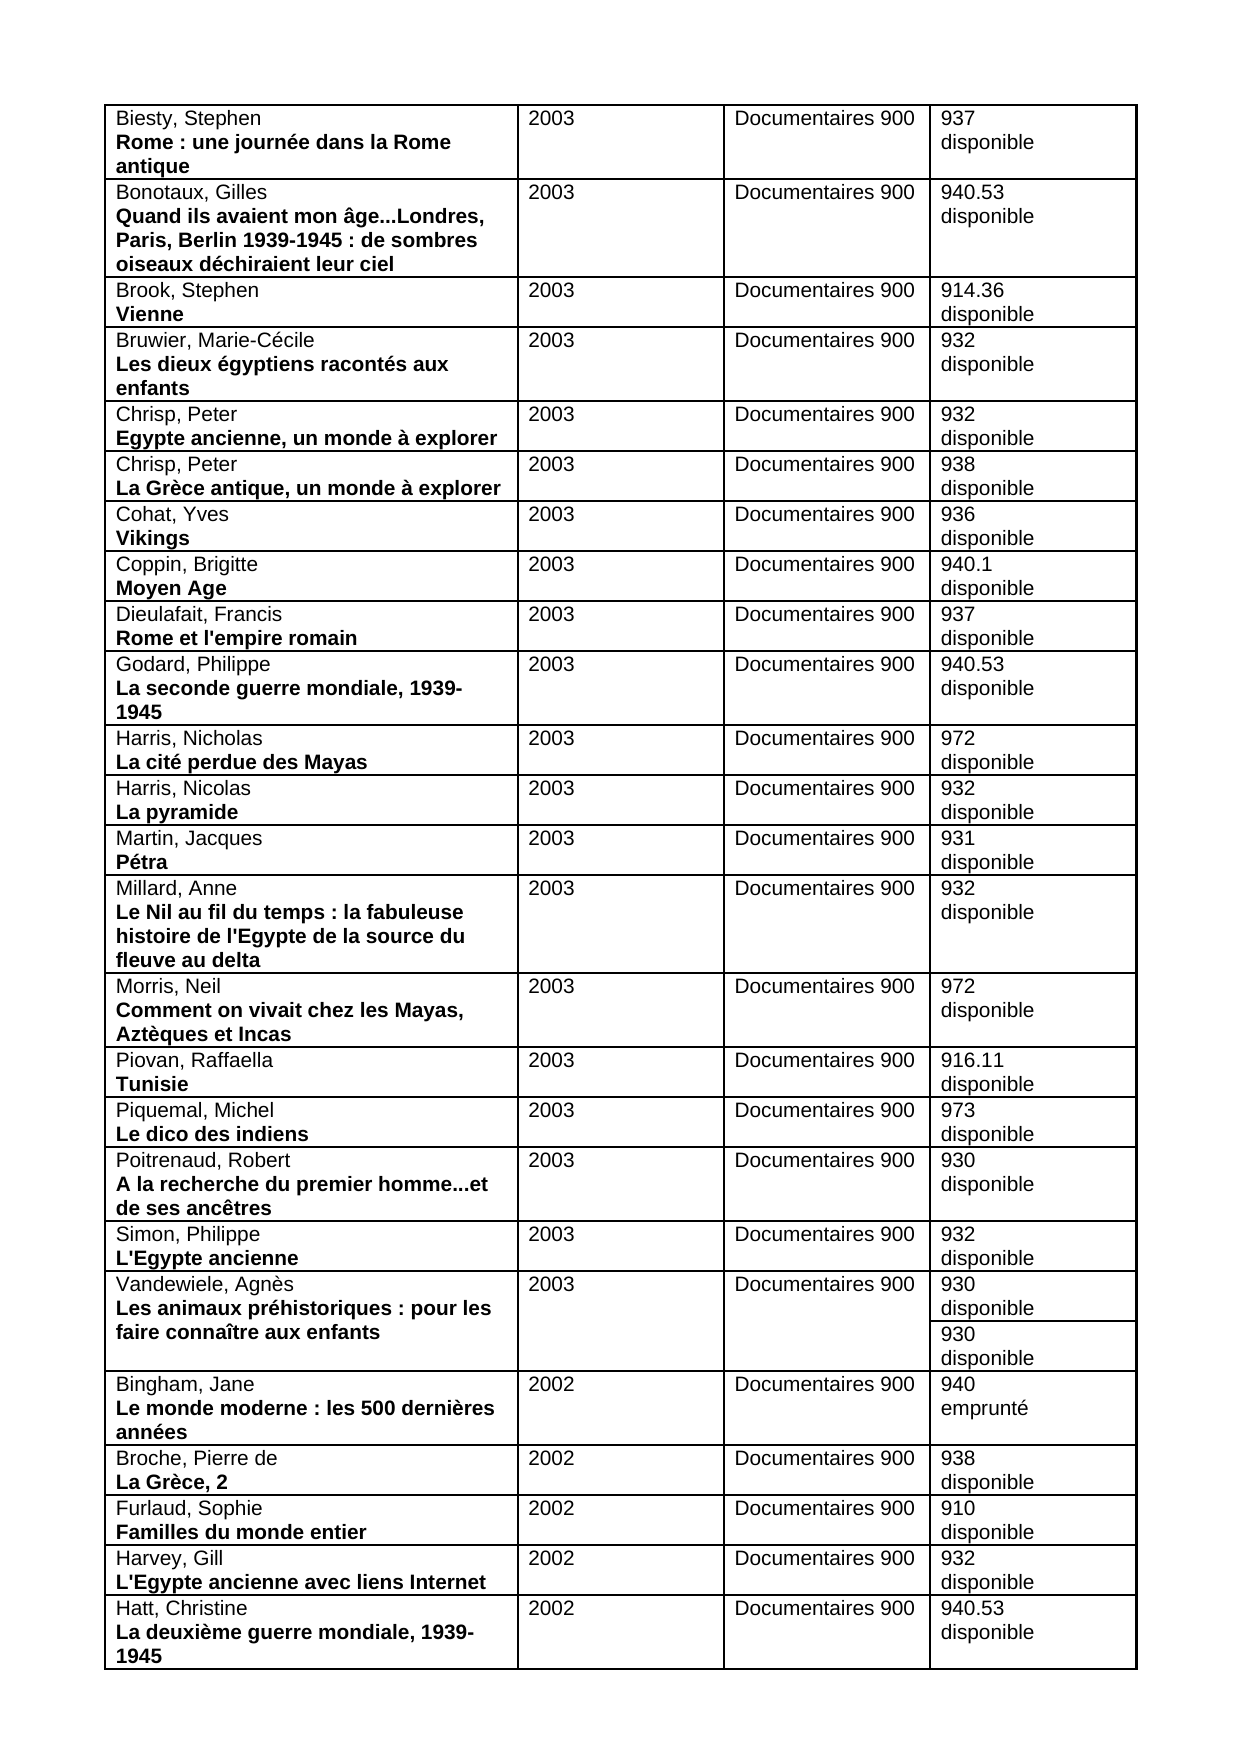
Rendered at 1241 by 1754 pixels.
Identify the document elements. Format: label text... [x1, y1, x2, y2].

table_cell 940.1 disponible [931, 552, 1135, 600]
table_cell 2003 [519, 106, 723, 178]
table_cell Chrisp, Peter Egypte ancienne, un monde à explorer [106, 402, 517, 450]
table_cell 2003 [519, 552, 723, 600]
table_cell Poitrenaud, Robert A la recherche du premier homme...et de ses ancêtres [106, 1148, 517, 1220]
table_cell Documentaires 900 [725, 602, 929, 650]
table_cell 940.53 disponible [931, 180, 1135, 276]
table_cell 972 disponible [931, 726, 1135, 774]
table_cell Vandewiele, Agnès Les animaux préhistoriques : pour les faire connaître aux enfants [106, 1272, 517, 1370]
table_cell 937 disponible [931, 602, 1135, 650]
table_cell 973 disponible [931, 1098, 1135, 1146]
table_cell 2002 [519, 1596, 723, 1668]
table_cell 937 disponible [931, 106, 1135, 178]
table_cell Documentaires 900 [725, 1546, 929, 1594]
table_cell Bonotaux, Gilles Quand ils avaient mon âge...Londres, Paris, Berlin 1939-1945 : de sombres oiseaux déchiraient leur ciel [106, 180, 517, 276]
table_cell Cohat, Yves Vikings [106, 502, 517, 550]
table_cell Broche, Pierre de La Grèce, 2 [106, 1446, 517, 1494]
table_cell 932 disponible [931, 402, 1135, 450]
table_cell 2003 [519, 278, 723, 326]
table_cell Documentaires 900 [725, 876, 929, 972]
table_cell Documentaires 900 [725, 1446, 929, 1494]
table_cell 2003 [519, 1148, 723, 1220]
table_cell Martin, Jacques Pétra [106, 826, 517, 874]
table_cell 2003 [519, 726, 723, 774]
table_cell 932 disponible [931, 328, 1135, 400]
table_cell Piovan, Raffaella Tunisie [106, 1048, 517, 1096]
table_cell Documentaires 900 [725, 1272, 929, 1370]
table_cell Documentaires 900 [725, 1098, 929, 1146]
table_cell 2003 [519, 776, 723, 824]
table_cell Coppin, Brigitte Moyen Age [106, 552, 517, 600]
table_cell Documentaires 900 [725, 1148, 929, 1220]
table_cell 2002 [519, 1446, 723, 1494]
table_cell 2002 [519, 1546, 723, 1594]
table_cell 2003 [519, 1048, 723, 1096]
table_cell 936 disponible [931, 502, 1135, 550]
table_cell 930 disponible [931, 1148, 1135, 1220]
table_cell Documentaires 900 [725, 826, 929, 874]
table_cell 972 disponible [931, 974, 1135, 1046]
table_cell Documentaires 900 [725, 1496, 929, 1544]
table_cell 940.53 disponible [931, 1596, 1135, 1668]
table_cell Dieulafait, Francis Rome et l'empire romain [106, 602, 517, 650]
table_cell Documentaires 900 [725, 106, 929, 178]
table_cell Piquemal, Michel Le dico des indiens [106, 1098, 517, 1146]
table_cell 910 disponible [931, 1496, 1135, 1544]
table_cell 2003 [519, 452, 723, 500]
table_cell Documentaires 900 [725, 180, 929, 276]
table_cell Godard, Philippe La seconde guerre mondiale, 1939-1945 [106, 652, 517, 724]
table_cell 930 disponible [931, 1322, 1135, 1370]
table_cell 2003 [519, 602, 723, 650]
table_cell Documentaires 900 [725, 1372, 929, 1444]
table_cell Documentaires 900 [725, 278, 929, 326]
table_cell 2003 [519, 1098, 723, 1146]
table_cell 914.36 disponible [931, 278, 1135, 326]
table_cell 916.11 disponible [931, 1048, 1135, 1096]
table_cell Documentaires 900 [725, 726, 929, 774]
table_cell 938 disponible [931, 1446, 1135, 1494]
table_cell Documentaires 900 [725, 1596, 929, 1668]
table_cell Documentaires 900 [725, 552, 929, 600]
table_cell Chrisp, Peter La Grèce antique, un monde à explorer [106, 452, 517, 500]
table_cell 2003 [519, 1222, 723, 1270]
table_cell Hatt, Christine La deuxième guerre mondiale, 1939-1945 [106, 1596, 517, 1668]
table_cell 938 disponible [931, 452, 1135, 500]
table_cell Bingham, Jane Le monde moderne : les 500 dernières années [106, 1372, 517, 1444]
table_cell 2003 [519, 402, 723, 450]
table_cell 2003 [519, 328, 723, 400]
table_cell Biesty, Stephen Rome : une journée dans la Rome antique [106, 106, 517, 178]
table_cell Documentaires 900 [725, 1048, 929, 1096]
table_cell Furlaud, Sophie Familles du monde entier [106, 1496, 517, 1544]
table_cell Millard, Anne Le Nil au fil du temps : la fabuleuse histoire de l'Egypte de la source du fleuve au delta [106, 876, 517, 972]
table_cell Bruwier, Marie-Cécile Les dieux égyptiens racontés aux enfants [106, 328, 517, 400]
table_cell 2003 [519, 1272, 723, 1370]
table_cell 2003 [519, 180, 723, 276]
table_cell 930 disponible [931, 1272, 1135, 1320]
table_cell Documentaires 900 [725, 652, 929, 724]
table_cell Documentaires 900 [725, 776, 929, 824]
table_cell 2003 [519, 652, 723, 724]
table_cell Documentaires 900 [725, 974, 929, 1046]
table_cell 2003 [519, 974, 723, 1046]
table_cell Documentaires 900 [725, 1222, 929, 1270]
table_cell Harris, Nicholas La cité perdue des Mayas [106, 726, 517, 774]
table_cell 932 disponible [931, 876, 1135, 972]
table_cell 2002 [519, 1372, 723, 1444]
table_cell Morris, Neil Comment on vivait chez les Mayas, Aztèques et Incas [106, 974, 517, 1046]
table_cell 931 disponible [931, 826, 1135, 874]
table_cell 940 emprunté [931, 1372, 1135, 1444]
table_cell 932 disponible [931, 1546, 1135, 1594]
table_cell 932 disponible [931, 1222, 1135, 1270]
table_cell Simon, Philippe L'Egypte ancienne [106, 1222, 517, 1270]
table_cell Documentaires 900 [725, 328, 929, 400]
table_cell Documentaires 900 [725, 402, 929, 450]
table_cell 2002 [519, 1496, 723, 1544]
table_cell 2003 [519, 826, 723, 874]
table_cell 2003 [519, 502, 723, 550]
table_cell 2003 [519, 876, 723, 972]
table_cell Harvey, Gill L'Egypte ancienne avec liens Internet [106, 1546, 517, 1594]
table_cell Documentaires 900 [725, 502, 929, 550]
table_cell Brook, Stephen Vienne [106, 278, 517, 326]
table_cell 940.53 disponible [931, 652, 1135, 724]
table_cell 932 disponible [931, 776, 1135, 824]
table_cell Harris, Nicolas La pyramide [106, 776, 517, 824]
table_cell Documentaires 900 [725, 452, 929, 500]
